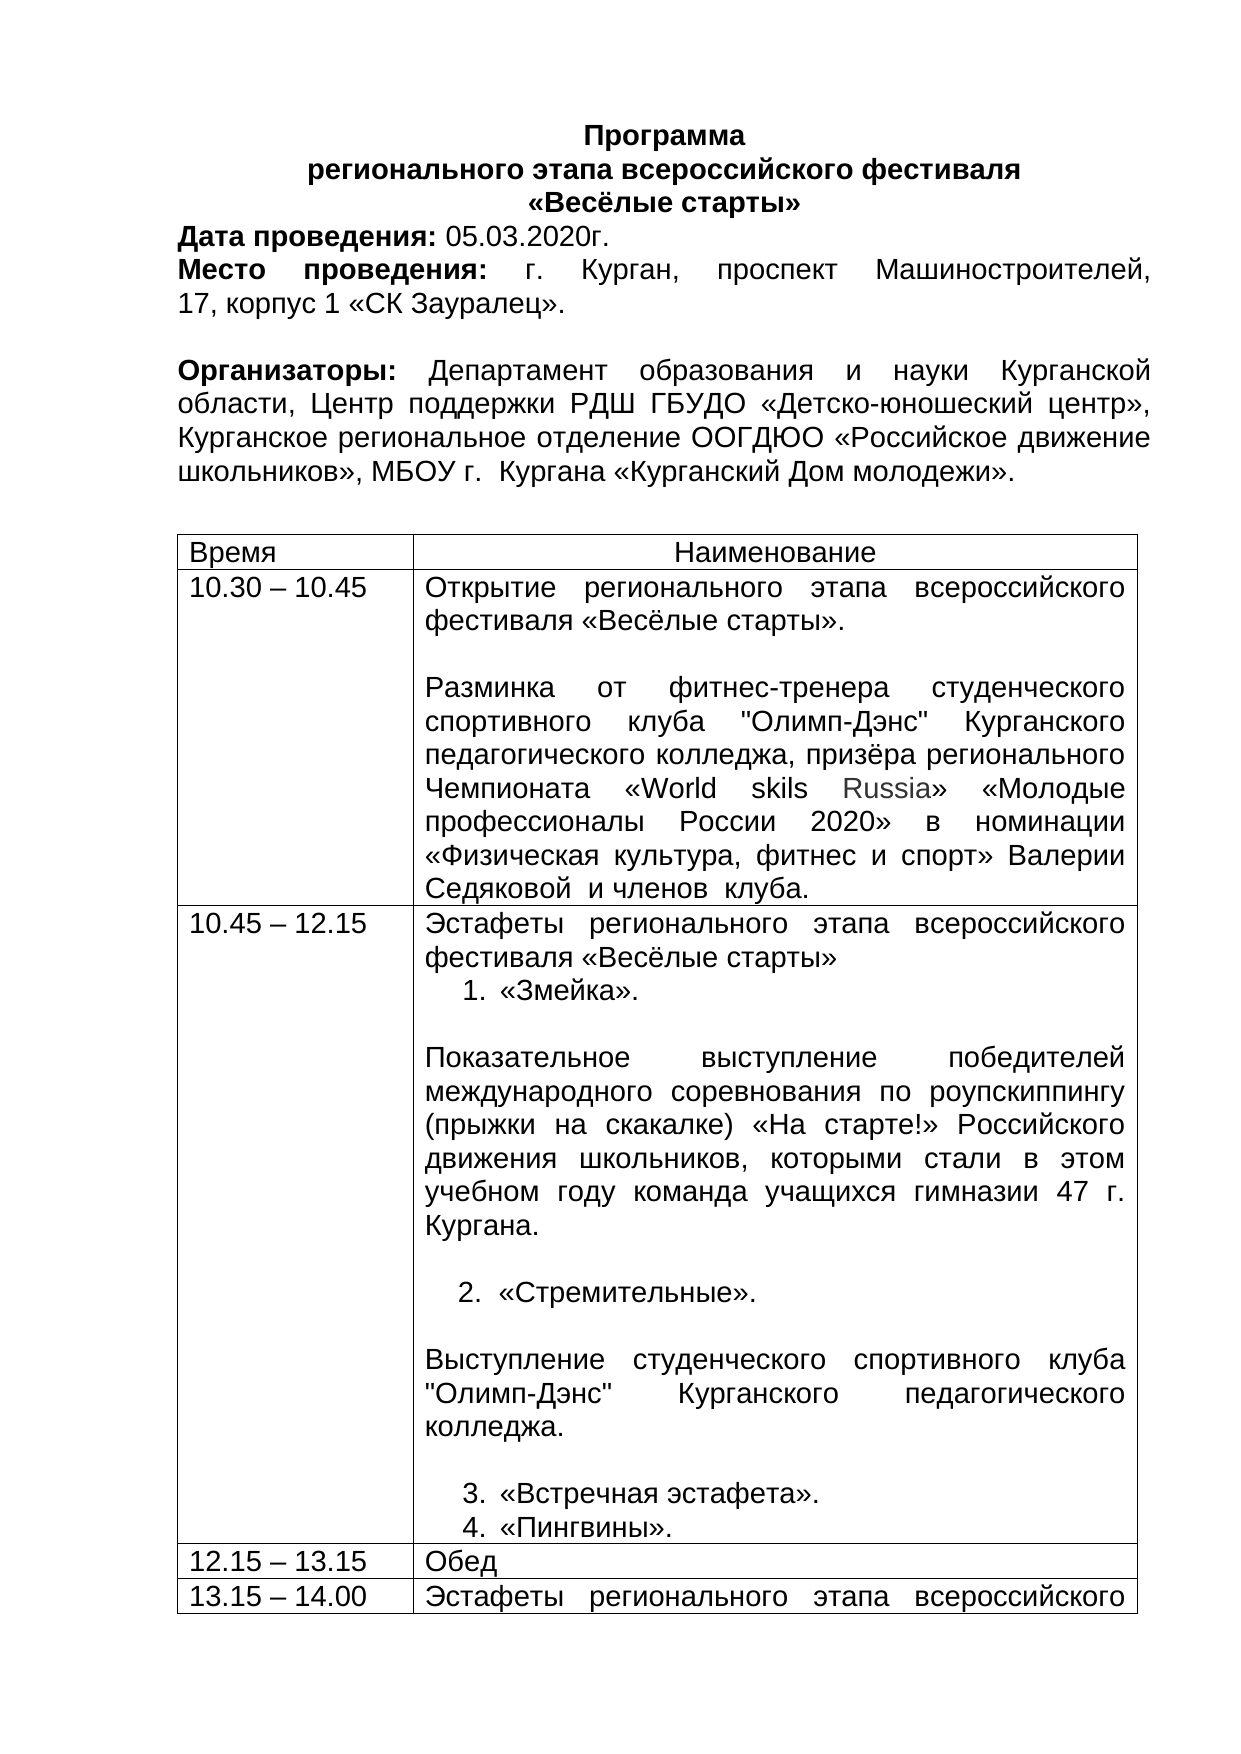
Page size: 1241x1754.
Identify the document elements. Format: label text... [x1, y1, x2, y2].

text Организаторы: Департамент образования и науки Курганской области, Центр поддержки РДШ ГБУДО «Детско-юношеский центр», Курганское региональное отделение ООГДЮО «Российское движение школьников», МБОУ г. Кургана «Курганский Дом молодежи». [177, 353, 1152, 487]
table_cell Эстафеты регионального этапа всероссийского фестиваля «Весёлые старты» «Змейка». Показательное выступление победителей международного соревнования по роупскиппингу (прыжки на скакалке) «На старте!» Российского движения школьников, которыми стали в этом учебном году команда учащихся гимназии 47 г. Кургана. «Стремительные». Выступление студенческого спортивного клуба "Олимп-Дэнс" Курганского педагогического колледжа. «Встречная эстафета». «Пингвины». [414, 906, 1137, 1543]
table_cell 13.15 – 14.00 [178, 1579, 413, 1612]
table_cell 12.15 – 13.15 [178, 1544, 413, 1578]
text регионального этапа всероссийского фестиваля [177, 152, 1152, 185]
table_cell Обед [414, 1544, 1137, 1578]
table_header Время [178, 535, 413, 568]
text Место проведения: г. Курган, проспект Машиностроителей, 17, корпус 1 «СК Зауралец». [177, 252, 1152, 319]
table_cell Открытие регионального этапа всероссийского фестиваля «Весёлые старты». Разминка от фитнес-тренера студенческого спортивного клуба "Олимп-Дэнс" Курганского педагогического колледжа, призёра регионального Чемпионата «World skils Russia» «Молодые профессионалы России 2020» в номинации «Физическая культура, фитнес и спорт» Валерии Седяковой и членов клуба. [414, 570, 1137, 905]
table_cell 10.30 – 10.45 [178, 570, 413, 905]
text Дата проведения: 05.03.2020г. [177, 219, 1152, 252]
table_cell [414, 1579, 1137, 1612]
text Программа [177, 118, 1152, 152]
table_cell 10.45 – 12.15 [178, 906, 413, 1543]
text «Весёлые старты» [177, 185, 1152, 219]
table_header Наименование [414, 535, 1137, 568]
